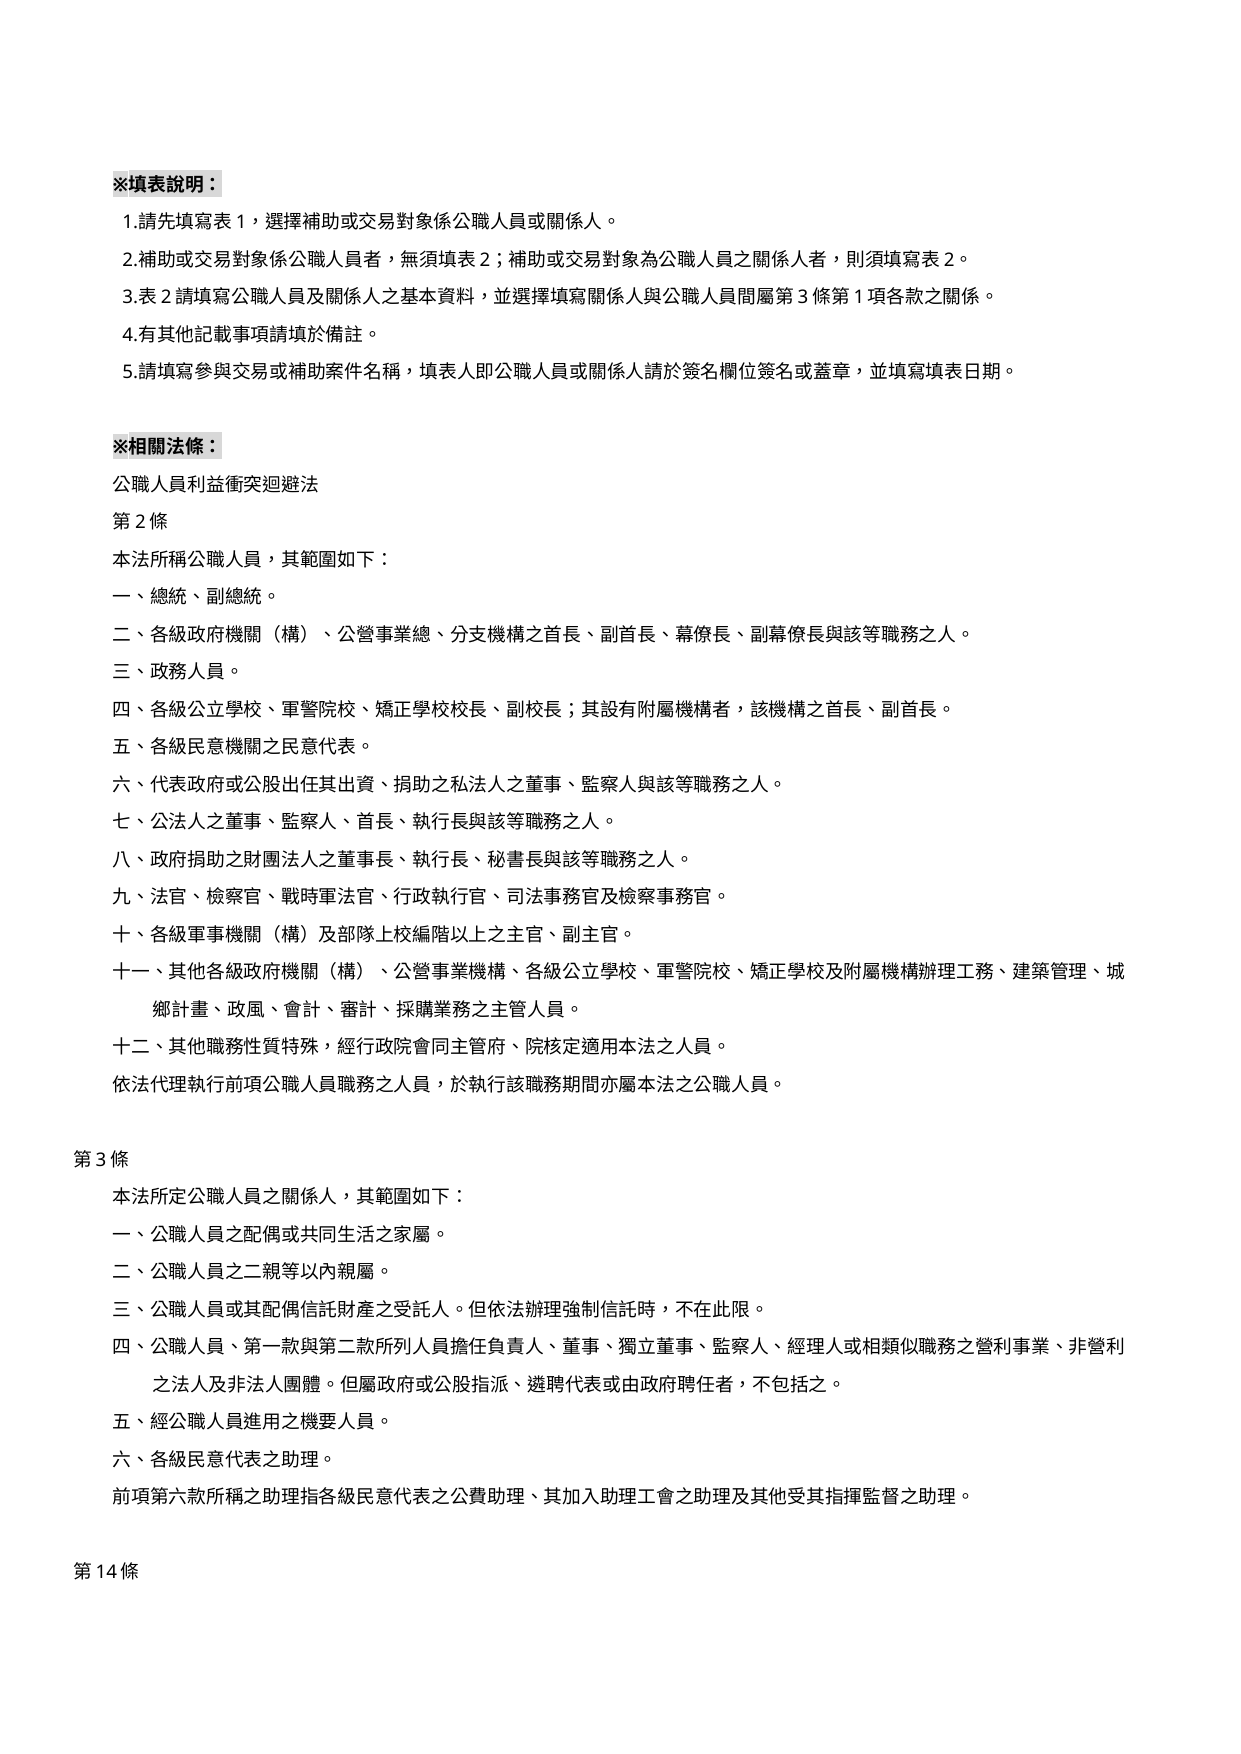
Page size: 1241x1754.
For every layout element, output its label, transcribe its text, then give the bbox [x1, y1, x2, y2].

text 八、政府捐助之財團法人之董事長、執行長、秘書長與該等職務之人。 [112, 839, 1128, 877]
text 三、公職人員或其配偶信託財產之受託人。但依法辦理強制信託時，不在此限。 [112, 1289, 1128, 1327]
text 公職人員利益衝突迴避法 [112, 464, 1128, 502]
text 第2條 [112, 502, 1128, 539]
text 本法所定公職人員之關係人，其範圍如下： [112, 1177, 1128, 1214]
text 第3條 [39, 1139, 1221, 1177]
text ※相關法條： [112, 427, 1128, 464]
text 六、各級民意代表之助理。 [112, 1439, 1128, 1477]
text ※填表說明： [112, 164, 1128, 202]
text 九、法官、檢察官、戰時軍法官、行政執行官、司法事務官及檢察事務官。 [112, 877, 1128, 914]
text 四、公職人員、第一款與第二款所列人員擔任負責人、董事、獨立董事、監察人、經理人或相類似職務之營利事業、非營利之法人及非法人團體。但屬政府或公股指派、遴聘代表或由政府聘任者，不包括之。 [112, 1327, 1128, 1402]
text 二、各級政府機關（構）、公營事業總、分支機構之首長、副首長、幕僚長、副幕僚長與該等職務之人。 [112, 614, 1128, 652]
text 1.請先填寫表1，選擇補助或交易對象係公職人員或關係人。 [112, 202, 1128, 239]
text 十一、其他各級政府機關（構）、公營事業機構、各級公立學校、軍警院校、矯正學校及附屬機構辦理工務、建築管理、城鄉計畫、政風、會計、審計、採購業務之主管人員。 [112, 952, 1128, 1027]
text 十、各級軍事機關（構）及部隊上校編階以上之主官、副主官。 [112, 914, 1128, 952]
text 五、各級民意機關之民意代表。 [112, 727, 1128, 764]
text 3.表2請填寫公職人員及關係人之基本資料，並選擇填寫關係人與公職人員間屬第3條第1項各款之關係。 [112, 277, 1128, 314]
text 四、各級公立學校、軍警院校、矯正學校校長、副校長；其設有附屬機構者，該機構之首長、副首長。 [112, 689, 1128, 727]
text 2.補助或交易對象係公職人員者，無須填表2；補助或交易對象為公職人員之關係人者，則須填寫表2。 [112, 239, 1128, 277]
text 4.有其他記載事項請填於備註。 [112, 314, 1128, 352]
text 三、政務人員。 [112, 652, 1128, 689]
text 十二、其他職務性質特殊，經行政院會同主管府、院核定適用本法之人員。 [112, 1027, 1128, 1064]
text 依法代理執行前項公職人員職務之人員，於執行該職務期間亦屬本法之公職人員。 [112, 1064, 1128, 1102]
text 七、公法人之董事、監察人、首長、執行長與該等職務之人。 [112, 802, 1128, 839]
text 六、代表政府或公股出任其出資、捐助之私法人之董事、監察人與該等職務之人。 [112, 764, 1128, 802]
text 一、總統、副總統。 [112, 577, 1128, 614]
text 五、經公職人員進用之機要人員。 [112, 1402, 1128, 1439]
text 本法所稱公職人員，其範圍如下： [112, 539, 1128, 577]
text 5.請填寫參與交易或補助案件名稱，填表人即公職人員或關係人請於簽名欄位簽名或蓋章，並填寫填表日期。 [112, 352, 1128, 389]
text 前項第六款所稱之助理指各級民意代表之公費助理、其加入助理工會之助理及其他受其指揮監督之助理。 [112, 1477, 1128, 1514]
text 一、公職人員之配偶或共同生活之家屬。 [112, 1214, 1128, 1252]
text 二、公職人員之二親等以內親屬。 [112, 1252, 1128, 1289]
text 第14條 [39, 1552, 1221, 1589]
